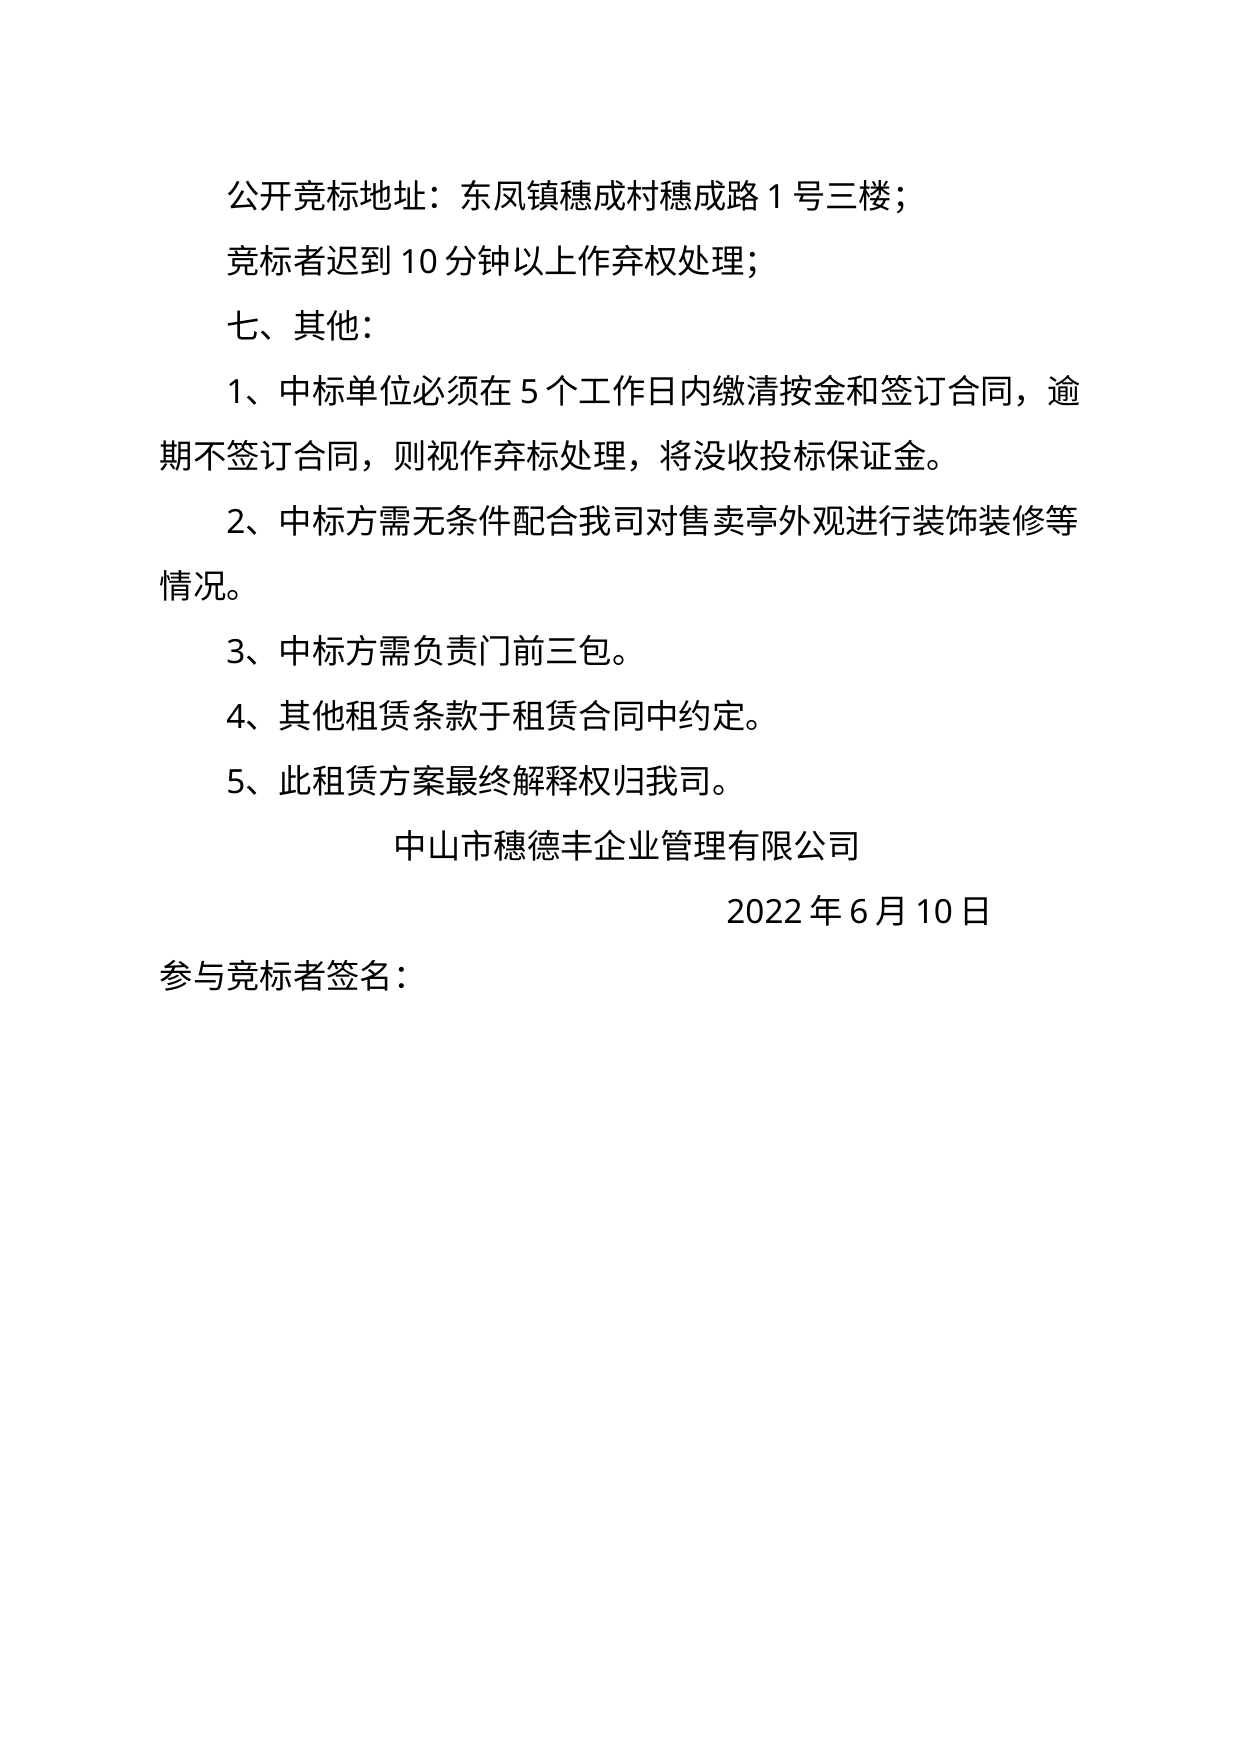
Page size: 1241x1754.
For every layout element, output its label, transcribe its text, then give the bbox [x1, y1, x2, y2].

text 公开竞标地址：东凤镇穗成村穗成路1号三楼； [159, 162, 1081, 227]
text 1、中标单位必须在5个工作日内缴清按金和签订合同，逾期不签订合同，则视作弃标处理，将没收投标保证金。 [159, 357, 1081, 487]
text 3、中标方需负责门前三包。 [159, 617, 1081, 682]
text 中山市穗德丰企业管理有限公司 [159, 812, 1081, 877]
text 竞标者迟到10分钟以上作弃权处理； [159, 227, 1081, 292]
text 2022年6月10日 [159, 877, 1081, 942]
text 5、此租赁方案最终解释权归我司。 [159, 747, 1081, 812]
text 七、其他： [159, 292, 1081, 357]
text 4、其他租赁条款于租赁合同中约定。 [159, 682, 1081, 747]
text 2、中标方需无条件配合我司对售卖亭外观进行装饰装修等情况。 [159, 487, 1081, 617]
text 参与竞标者签名： [159, 942, 1081, 1007]
